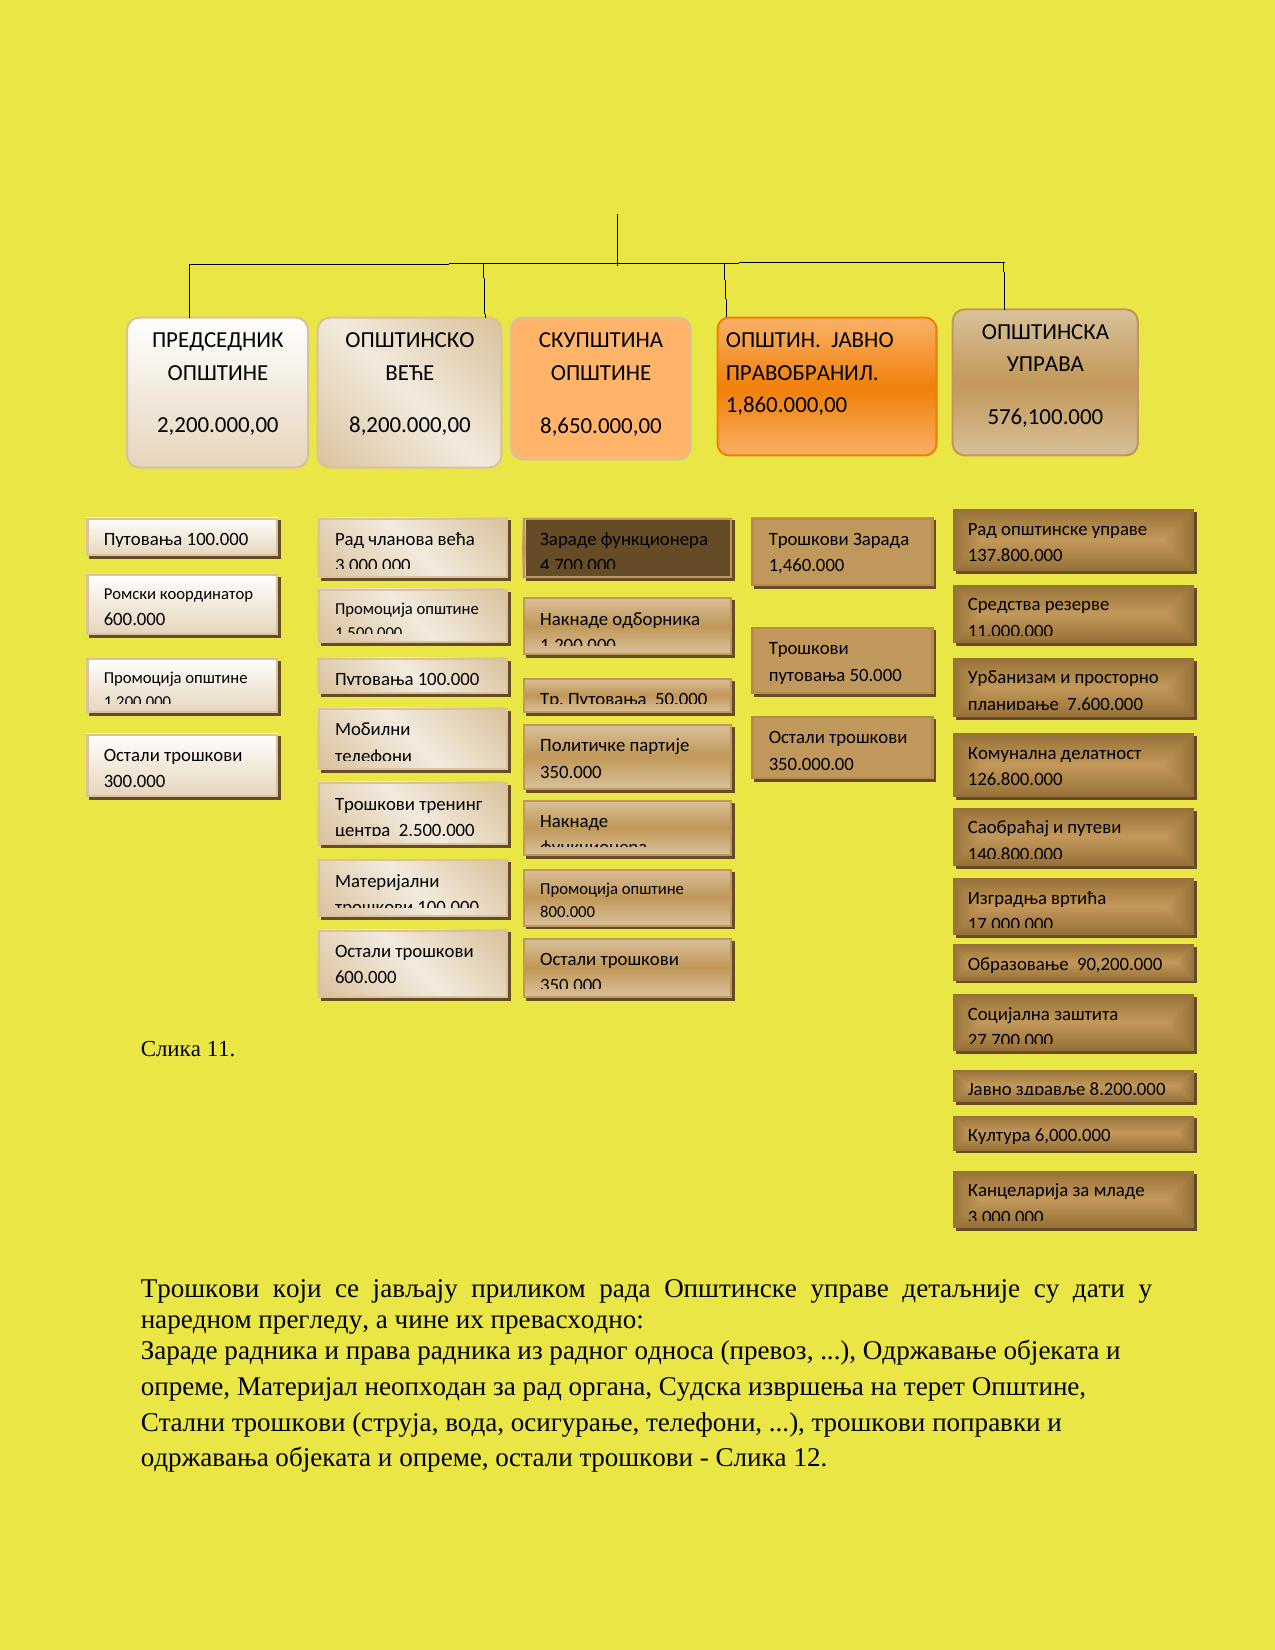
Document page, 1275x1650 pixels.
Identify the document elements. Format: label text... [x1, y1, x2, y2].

text Зараде радника и права радника из радног односа (превоз, ...), Одржавање објеката и опреме, Материјал неопходан за рад органа, Судска извршења на терет Општине, Стални трошкови (струја, вода, осигурање, телефони, ...), трошкови поправки и одржавања објеката и опреме, остали трошкови - Слика 12. [141, 1334, 1153, 1472]
text Слика 11. [141, 1035, 1153, 1061]
text Трошкови који се јављају приликом рада Општинске управе детаљније су дати у наредном прегледу, а чине их превасходно: [141, 1272, 1153, 1334]
